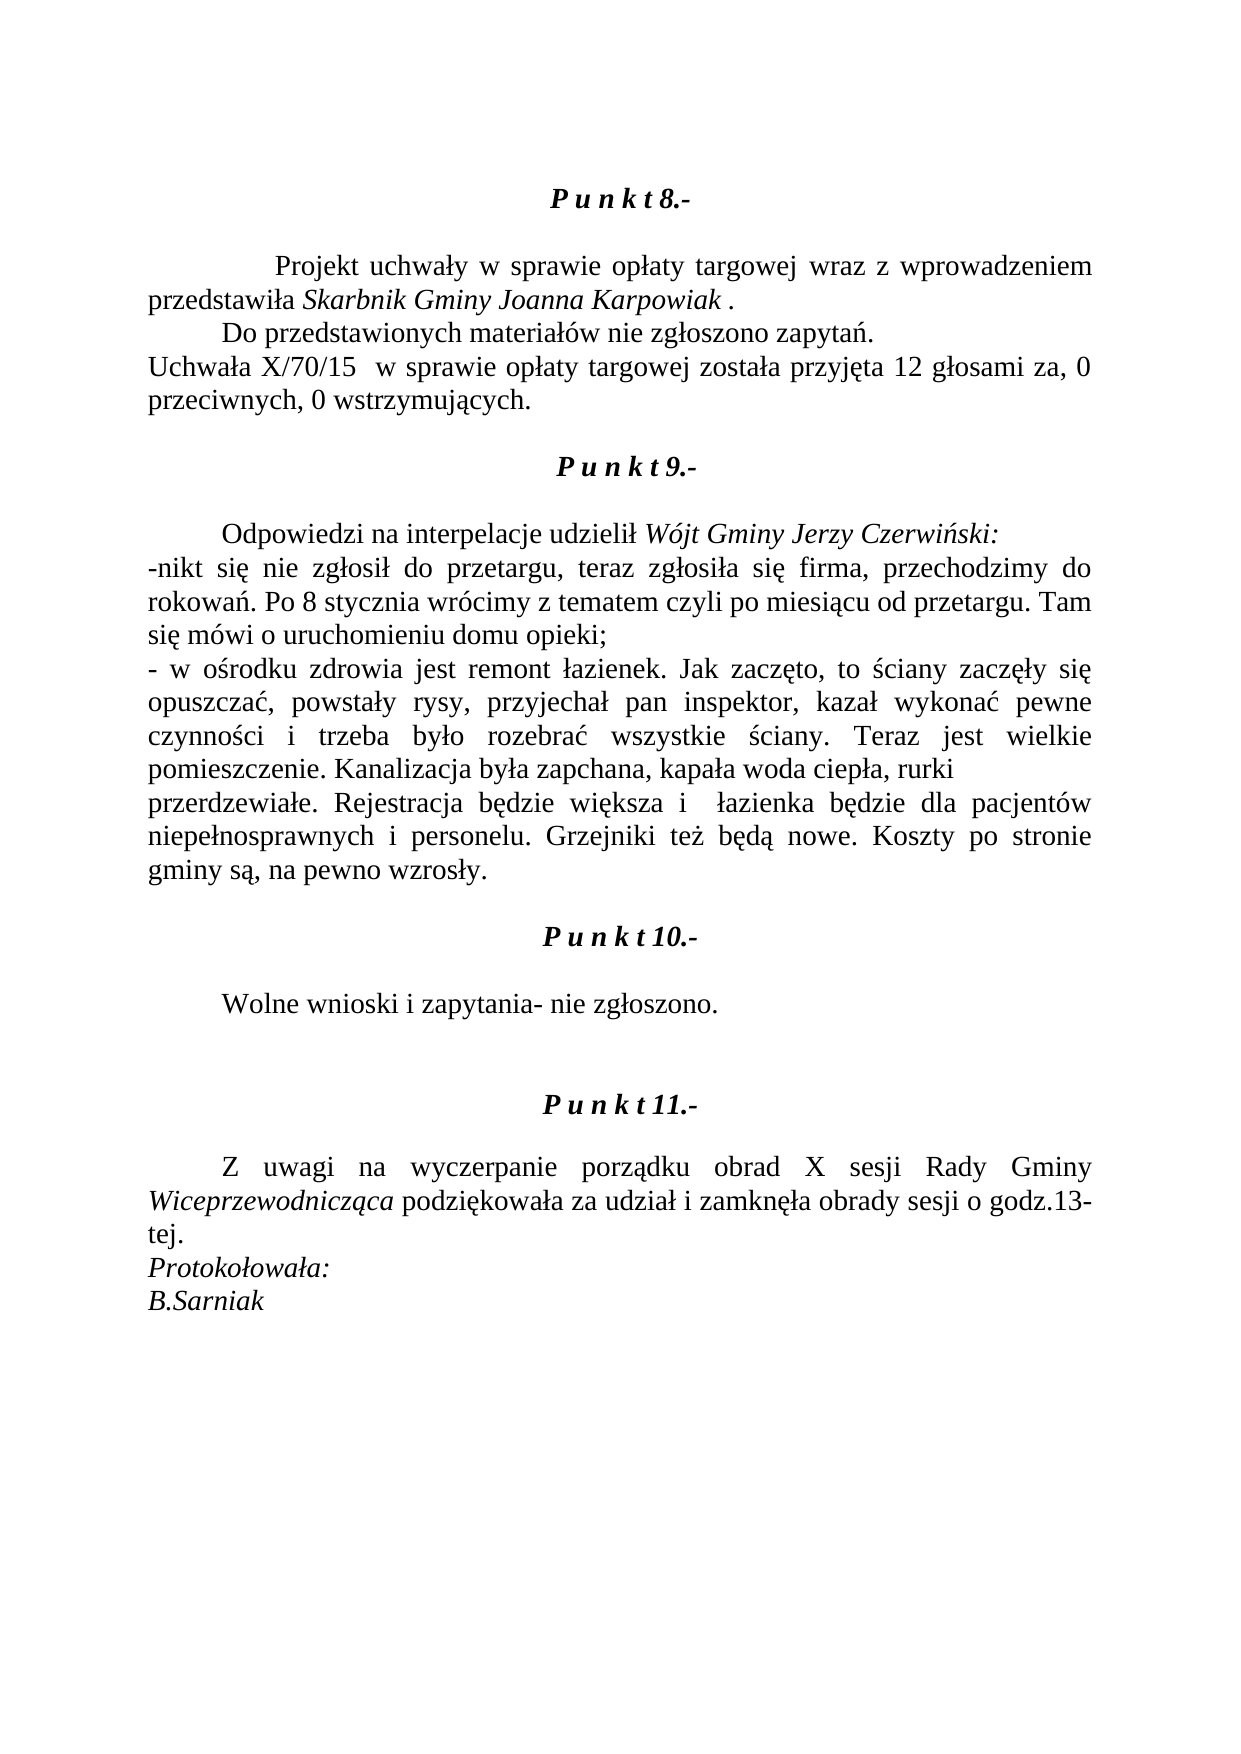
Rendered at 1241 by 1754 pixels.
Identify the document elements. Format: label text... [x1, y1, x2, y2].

text P u n k t 11.- [148, 1087, 1093, 1120]
text P u n k t 10.- [148, 919, 1093, 953]
text P u n k t 8.- [148, 181, 1093, 215]
text Wolne wnioski i zapytania- nie zgłoszono. [148, 986, 1093, 1020]
text Uchwała X/70/15 w sprawie opłaty targowej została przyjęta 12 głosami za, 0 przeciwnych, 0 wstrzymujących. [148, 349, 1093, 416]
text Odpowiedzi na interpelacje udzielił Wójt Gminy Jerzy Czerwiński: [148, 517, 1093, 550]
text B.Sarniak [148, 1283, 1093, 1317]
text P u n k t 9.- [148, 449, 1093, 483]
text Protokołowała: [148, 1250, 1093, 1283]
text - w ośrodku zdrowia jest remont łazienek. Jak zaczęto, to ściany zaczęły się opuszczać, powstały rysy, przyjechał pan inspektor, kazał wykonać pewne czynności i trzeba było rozebrać wszystkie ściany. Teraz jest wielkie pomieszczenie. Kanalizacja była zapchana, kapała woda ciepła, rurki [148, 651, 1093, 785]
text Do przedstawionych materiałów nie zgłoszono zapytań. [148, 315, 1093, 349]
text Projekt uchwały w sprawie opłaty targowej wraz z wprowadzeniem przedstawiła Skarbnik Gminy Joanna Karpowiak . [148, 248, 1093, 315]
text -nikt się nie zgłosił do przetargu, teraz zgłosiła się firma, przechodzimy do rokowań. Po 8 stycznia wrócimy z tematem czyli po miesiącu od przetargu. Tam się mówi o uruchomieniu domu opieki; [148, 550, 1093, 651]
text przerdzewiałe. Rejestracja będzie większa i łazienka będzie dla pacjentów niepełnosprawnych i personelu. Grzejniki też będą nowe. Koszty po stronie gminy są, na pewno wzrosły. [148, 785, 1093, 886]
text Z uwagi na wyczerpanie porządku obrad X sesji Rady Gminy Wiceprzewodnicząca podziękowała za udział i zamknęła obrady sesji o godz.13-tej. [148, 1149, 1093, 1250]
